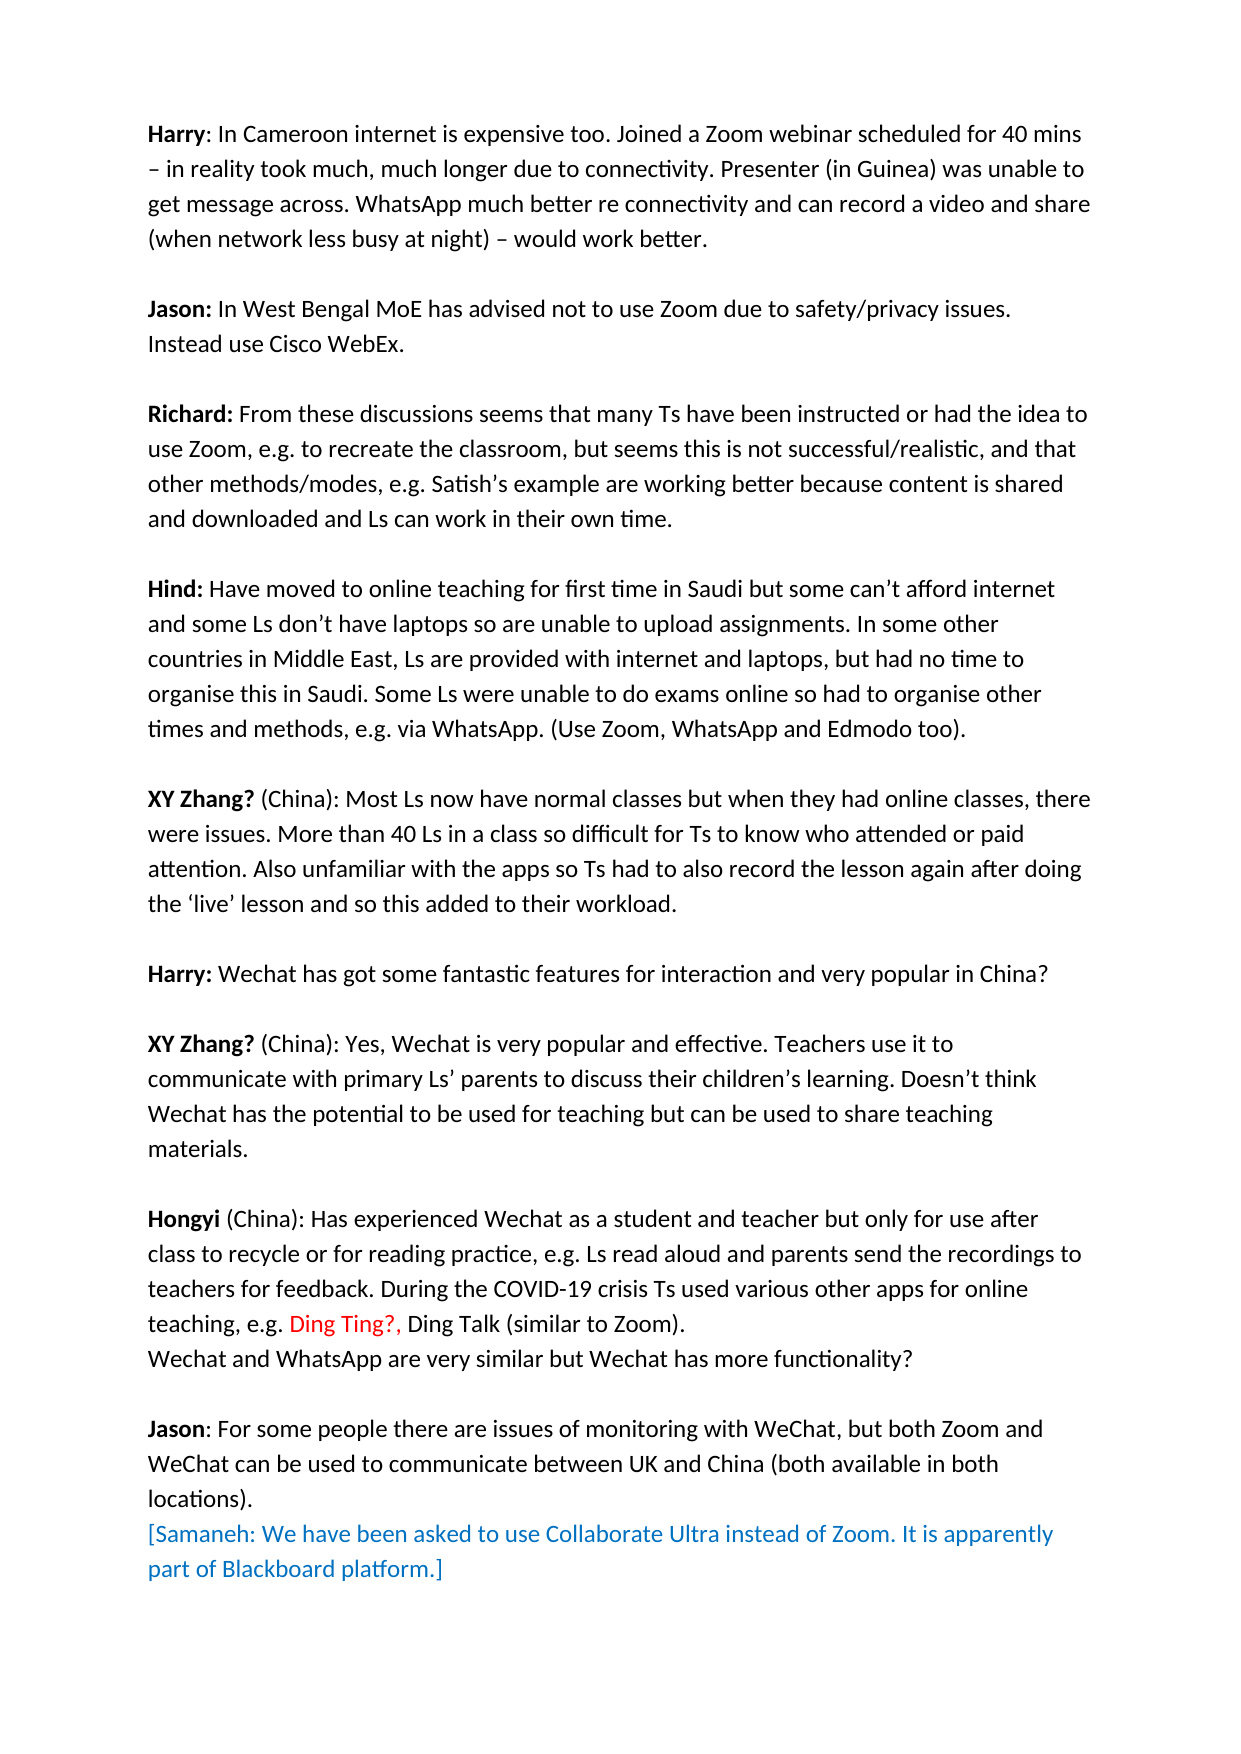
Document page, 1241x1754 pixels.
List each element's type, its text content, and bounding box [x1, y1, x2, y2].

text XY Zhang? (China): Most Ls now have normal classes but when they had online classes, there were issues. More than 40 Ls in a class so difficult for Ts to know who attended or paid attention. Also unfamiliar with the apps so Ts had to also record the lesson again after doing the ‘live’ lesson and so this added to their workload. [148, 783, 1092, 919]
text XY Zhang? (China): Yes, Wechat is very popular and effective. Teachers use it to communicate with primary Ls’ parents to discuss their children’s learning. Doesn’t think Wechat has the potential to be used for teaching but can be used to share teaching materials. [148, 1028, 1092, 1164]
text Wechat and WhatsApp are very similar but Wechat has more functionality? [148, 1343, 1092, 1374]
text [Samaneh: We have been asked to use Collaborate Ultra instead of Zoom. It is apparently part of Blackboard platform.] [148, 1518, 1092, 1584]
text Hind: Have moved to online teaching for first time in Saudi but some can’t afford internet and some Ls don’t have laptops so are unable to upload assignments. In some other countries in Middle East, Ls are provided with internet and laptops, but had no time to organise this in Saudi. Some Ls were unable to do exams online so had to organise other times and methods, e.g. via WhatsApp. (Use Zoom, WhatsApp and Edmodo too). [148, 573, 1092, 744]
text Richard: From these discussions seems that many Ts have been instructed or had the idea to use Zoom, e.g. to recreate the classroom, but seems this is not successful/realistic, and that other methods/modes, e.g. Satish’s example are working better because content is shared and downloaded and Ls can work in their own time. [148, 398, 1092, 534]
text Jason: For some people there are issues of monitoring with WeChat, but both Zoom and WeChat can be used to communicate between UK and China (both available in both locations). [148, 1413, 1092, 1514]
text Hongyi (China): Has experienced Wechat as a student and teacher but only for use after class to recycle or for reading practice, e.g. Ls read aloud and parents send the recordings to teachers for feedback. During the COVID-19 crisis Ts used various other apps for online teaching, e.g. Ding Ting?, Ding Talk (similar to Zoom). [148, 1203, 1092, 1339]
text Harry: In Cameroon internet is expensive too. Joined a Zoom webinar scheduled for 40 mins – in reality took much, much longer due to connectivity. Presenter (in Guinea) was unable to get message across. WhatsApp much better re connectivity and can record a video and share (when network less busy at night) – would work better. [148, 118, 1092, 254]
text Harry: Wechat has got some fantastic features for interaction and very popular in China? [148, 958, 1092, 989]
text Jason: In West Bengal MoE has advised not to use Zoom due to safety/privacy issues. Instead use Cisco WebEx. [148, 293, 1092, 359]
